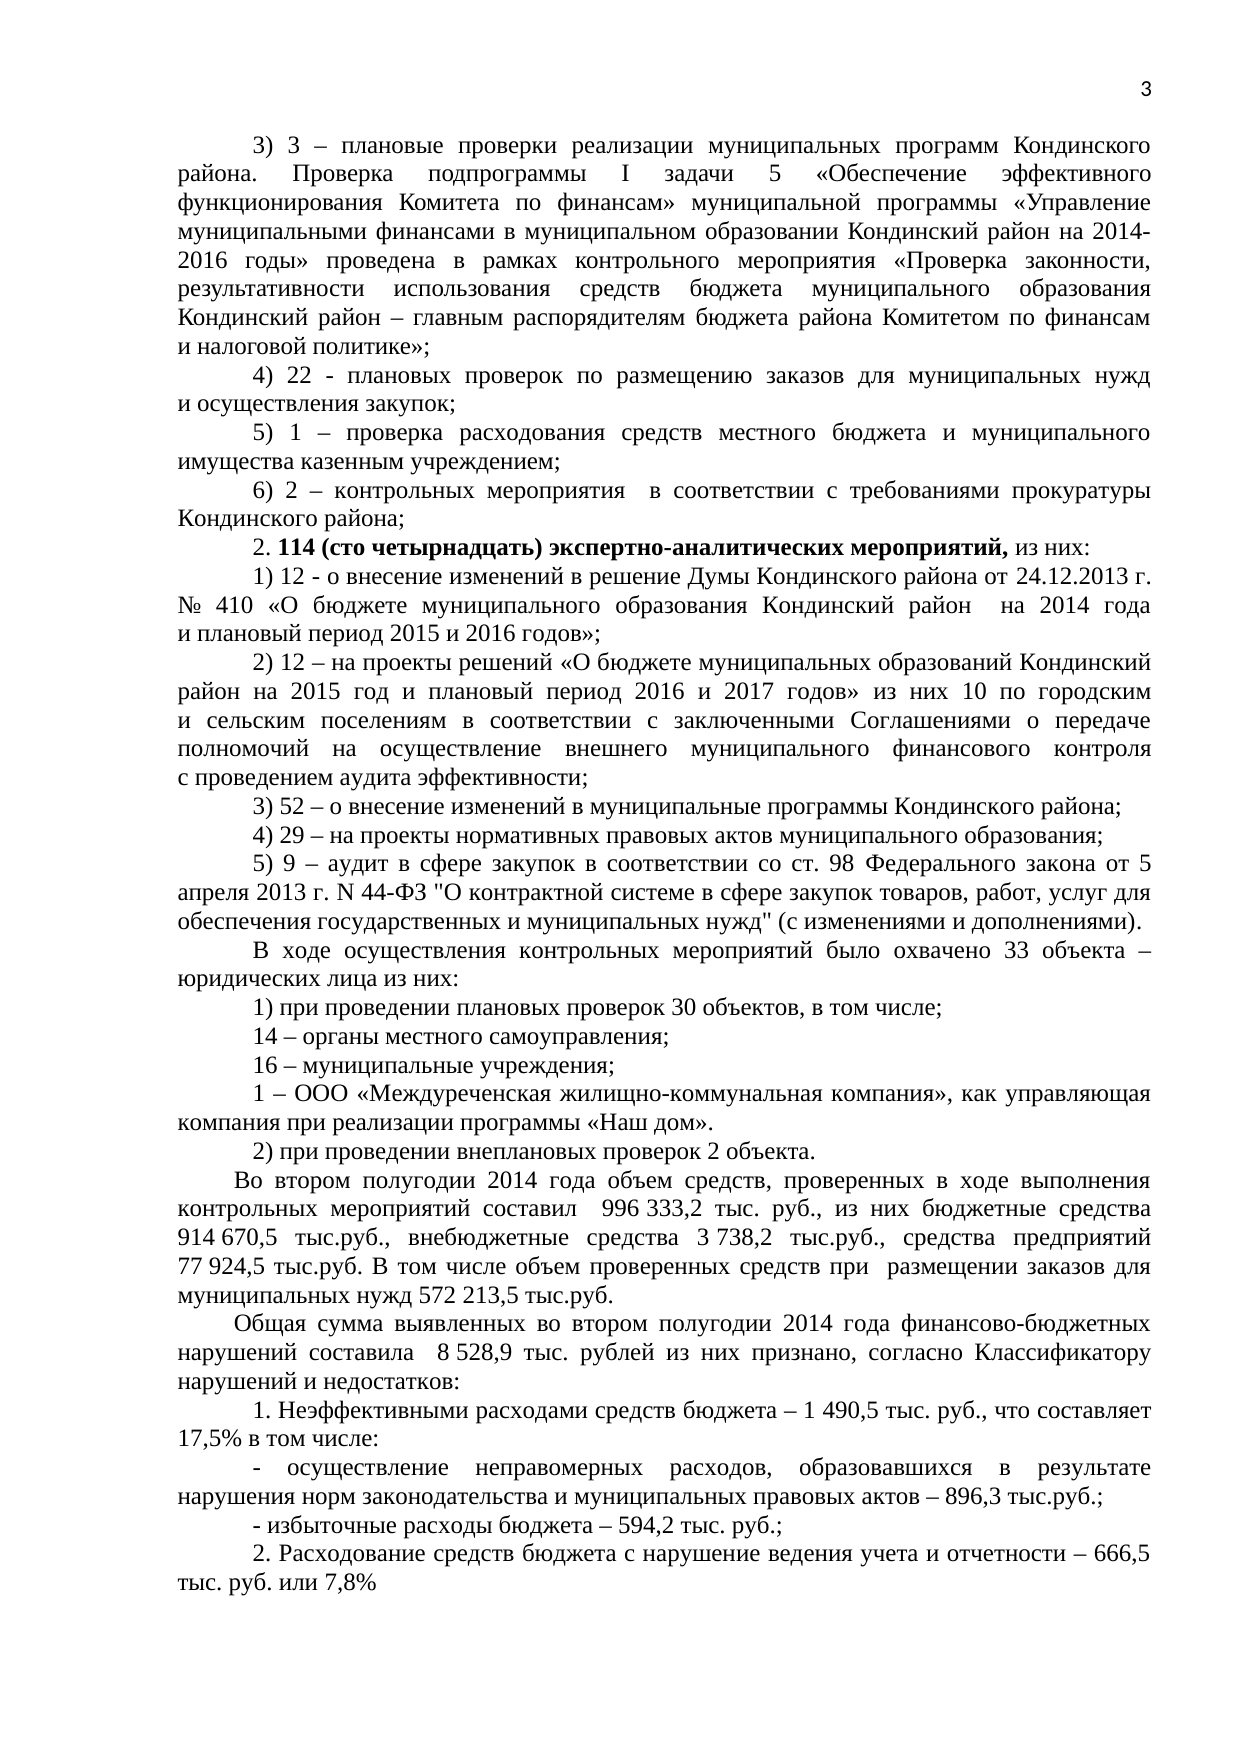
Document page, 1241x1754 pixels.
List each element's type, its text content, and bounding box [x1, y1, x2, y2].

text 4) 22 - плановых проверок по размещению заказов для муниципальных нужд и осуществления закупок; [177, 360, 1152, 417]
text 5) 1 – проверка расходования средств местного бюджета и муниципального имущества казенным учреждением; [177, 417, 1152, 475]
text 1. Неэффективными расходами средств бюджета – 1 490,5 тыс. руб., что составляет 17,5% в том числе: [177, 1395, 1152, 1452]
subtitle 5) 9 – аудит в сфере закупок в соответствии со ст. 98 Федерального закона от 5 апреля 2013 г. N 44-ФЗ "О контрактной системе в сфере закупок товаров, работ, услуг для обеспечения государственных и муниципальных нужд" (с изменениями и дополнениями). [177, 848, 1152, 935]
text 2. Расходование средств бюджета с нарушение ведения учета и отчетности – 666,5 тыс. руб. или 7,8% [177, 1538, 1152, 1596]
list 3) 3 – плановые проверки реализации муниципальных программ Кондинского района. Проверка подпрограммы I задачи 5 «Обеспечение эффективного функционирования Комитета по финансам» муниципальной программы «Управление муниципальными финансами в муниципальном образовании Кондинский район на 2014-2016 годы» проведена в рамках контрольного мероприятия «Проверка законности, результативности использования средств бюджета муниципального образования Кондинский район – главным распорядителям бюджета района Комитетом по финансам и налоговой политике»; [177, 130, 1152, 360]
text 14 – органы местного самоуправления; [177, 1021, 1152, 1050]
text 2) при проведении внеплановых проверок 2 объекта. [177, 1136, 1152, 1165]
text 1 – ООО «Междуреченская жилищно-коммунальная компания», как управляющая компания при реализации программы «Наш дом». [177, 1078, 1152, 1136]
text 2. 114 (сто четырнадцать) экспертно-аналитических мероприятий, из них: [177, 532, 1152, 561]
text 2) 12 – на проекты решений «О бюджете муниципальных образований Кондинский район на 2015 год и плановый период 2016 и 2017 годов» из них 10 по городским и сельским поселениям в соответствии с заключенными Соглашениями о передаче полномочий на осуществление внешнего муниципального финансового контроля с проведением аудита эффективности; [177, 647, 1152, 791]
text Во втором полугодии 2014 года объем средств, проверенных в ходе выполнения контрольных мероприятий составил 996 333,2 тыс. руб., из них бюджетные средства 914 670,5 тыс.руб., внебюджетные средства 3 738,2 тыс.руб., средства предприятий 77 924,5 тыс.руб. В том числе объем проверенных средств при размещении заказов для муниципальных нужд 572 213,5 тыс.руб. [177, 1165, 1152, 1308]
text 1) 12 - о внесение изменений в решение Думы Кондинского района от 24.12.2013 г. № 410 «О бюджете муниципального образования Кондинский район на 2014 года и плановый период 2015 и 2016 годов»; [177, 561, 1152, 647]
text 1) при проведении плановых проверок 30 объектов, в том числе; [177, 992, 1152, 1021]
text 3) 52 – о внесение изменений в муниципальные программы Кондинского района; [177, 791, 1152, 820]
text Общая сумма выявленных во втором полугодии 2014 года финансово-бюджетных нарушений составила 8 528,9 тыс. рублей из них признано, согласно Классификатору нарушений и недостатков: [177, 1308, 1152, 1395]
text 4) 29 – на проекты нормативных правовых актов муниципального образования; [177, 820, 1152, 848]
text 6) 2 – контрольных мероприятия в соответствии с требованиями прокуратуры Кондинского района; [177, 475, 1152, 532]
text В ходе осуществления контрольных мероприятий было охвачено 33 объекта – юридических лица из них: [177, 935, 1152, 992]
text - избыточные расходы бюджета – 594,2 тыс. руб.; [177, 1510, 1152, 1538]
text 16 – муниципальные учреждения; [177, 1050, 1152, 1078]
text - осуществление неправомерных расходов, образовавшихся в результате нарушения норм законодательства и муниципальных правовых актов – 896,3 тыс.руб.; [177, 1452, 1152, 1510]
